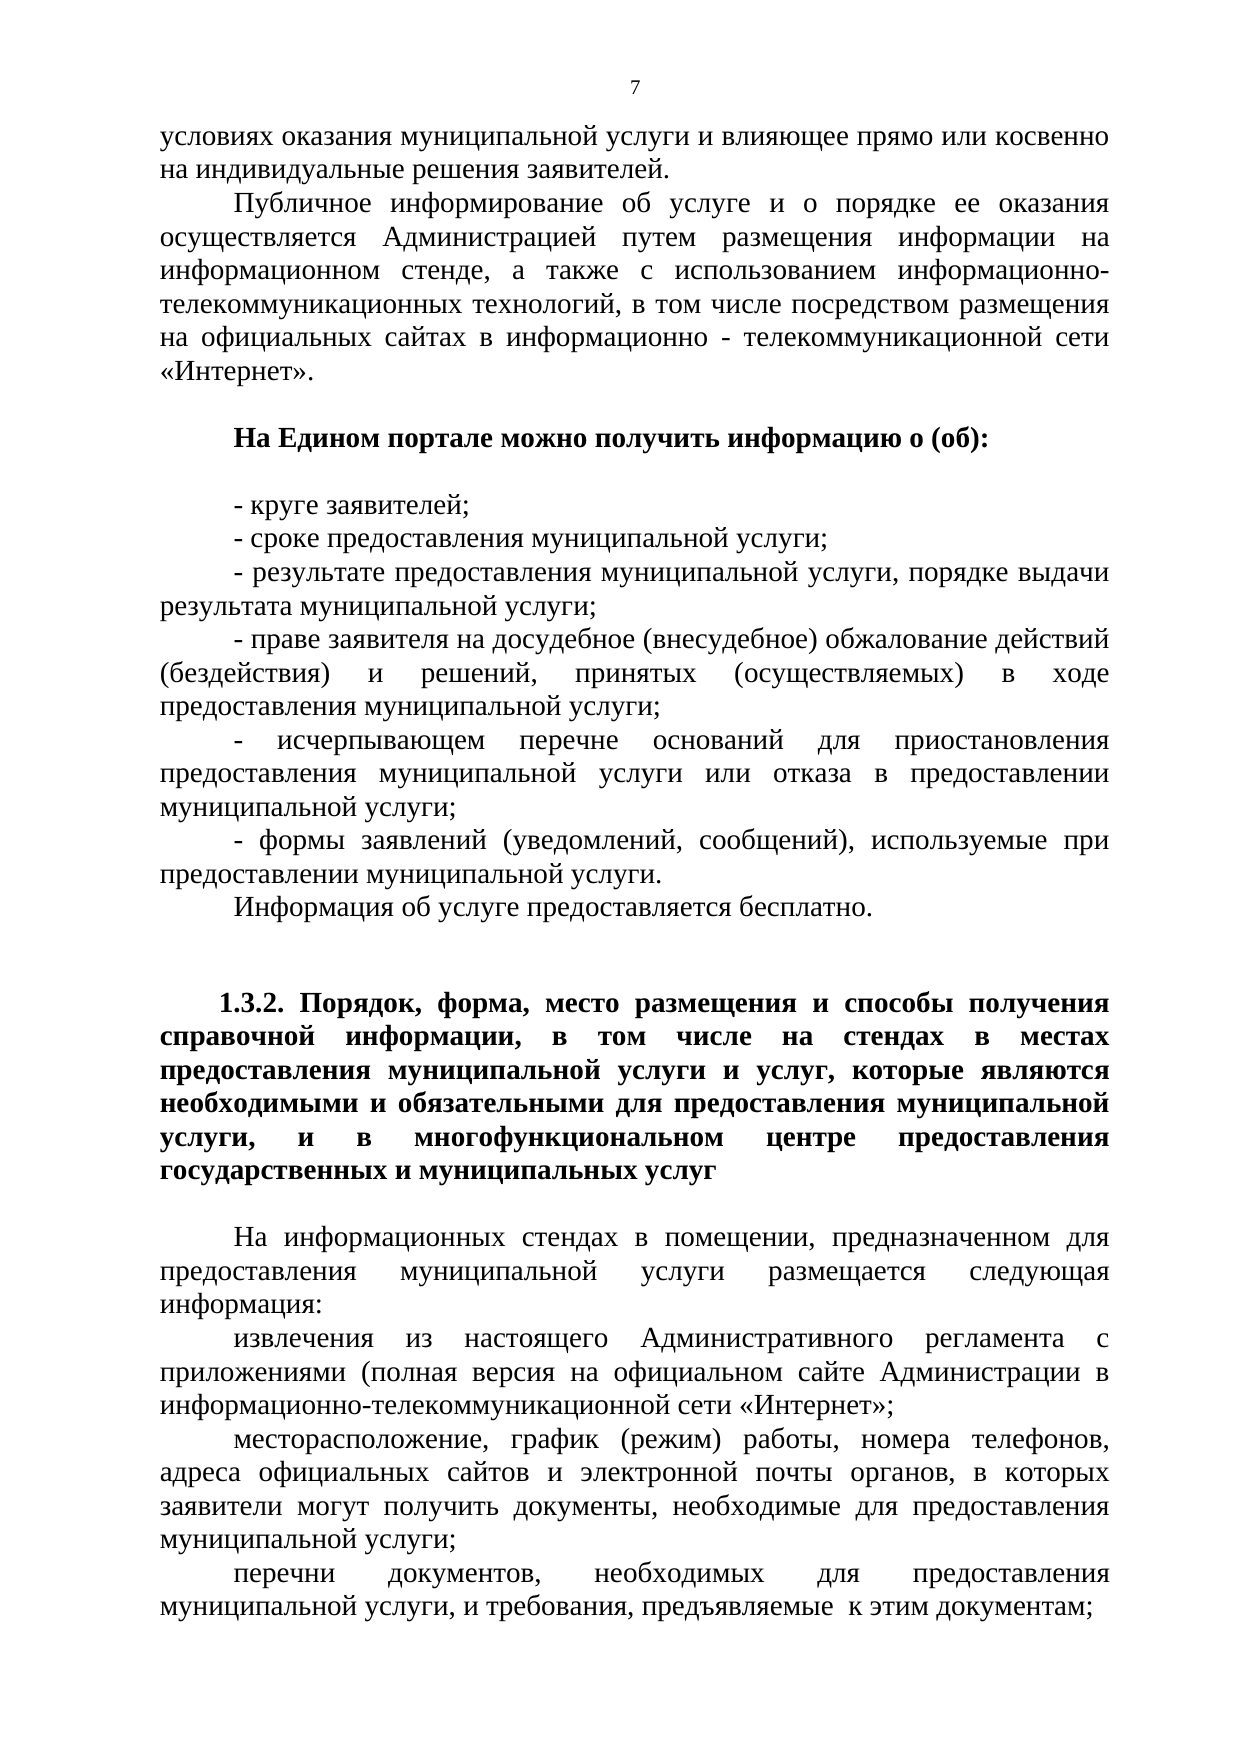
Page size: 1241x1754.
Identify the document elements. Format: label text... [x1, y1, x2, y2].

text - результате предоставления муниципальной услуги, порядке выдачи результата муниципальной услуги; [159, 554, 1110, 621]
text - круге заявителей; [159, 487, 1110, 521]
text Публичное информирование об услуге и о порядке ее оказания осуществляется Администрацией путем размещения информации на информационном стенде, а также с использованием информационно-телекоммуникационных технологий, в том числе посредством размещения на официальных сайтах в информационно - телекоммуникационной сети «Интернет». [159, 185, 1110, 386]
text На информационных стендах в помещении, предназначенном для предоставления муниципальной услуги размещается следующая информация: [159, 1219, 1110, 1320]
text извлечения из настоящего Административного регламента с приложениями (полная версия на официальном сайте Администрации в информационно-телекоммуникационной сети «Интернет»; [159, 1320, 1110, 1421]
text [159, 118, 1110, 185]
text - исчерпывающем перечне оснований для приостановления предоставления муниципальной услуги или отказа в предоставлении муниципальной услуги; [159, 722, 1110, 822]
text - сроке предоставления муниципальной услуги; [159, 521, 1110, 554]
text - праве заявителя на досудебное (внесудебное) обжалование действий (бездействия) и решений, принятых (осуществляемых) в ходе предоставления муниципальной услуги; [159, 621, 1110, 722]
text месторасположение, график (режим) работы, номера телефонов, адреса официальных сайтов и электронной почты органов, в которых заявители могут получить документы, необходимые для предоставления муниципальной услуги; [159, 1421, 1110, 1555]
text перечни документов, необходимых для предоставления муниципальной услуги, и требования, предъявляемые к этим документам; [159, 1555, 1110, 1622]
text 1.3.2. Порядок, форма, место размещения и способы получения справочной информации, в том числе на стендах в местах предоставления муниципальной услуги и услуг, которые являются необходимыми и обязательными для предоставления муниципальной услуги, и в многофункциональном центре предоставления государственных и муниципальных услуг [159, 985, 1110, 1186]
text На Едином портале можно получить информацию о (об): [159, 420, 1110, 453]
text Информация об услуге предоставляется бесплатно. [159, 889, 1110, 923]
text - формы заявлений (уведомлений, сообщений), используемые при предоставлении муниципальной услуги. [159, 822, 1110, 889]
